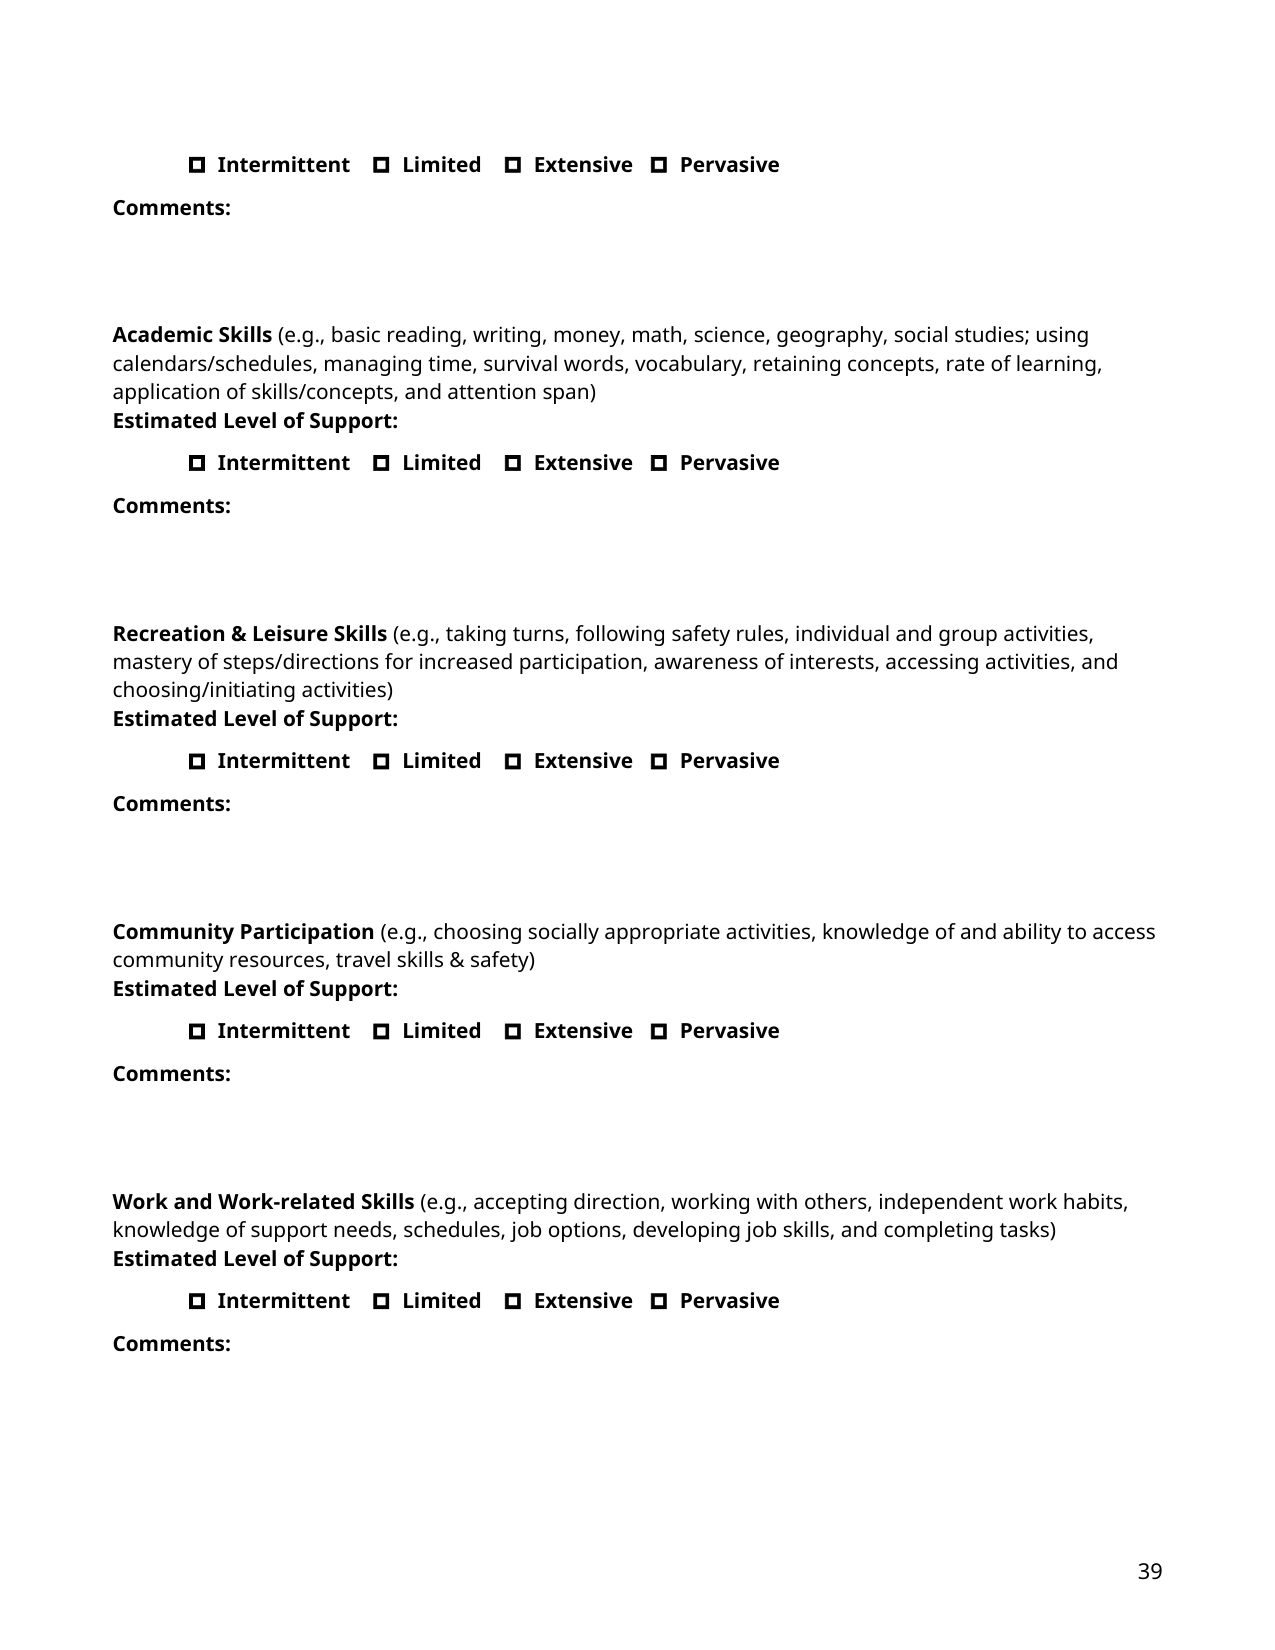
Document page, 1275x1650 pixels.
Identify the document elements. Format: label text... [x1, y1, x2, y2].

text Estimated Level of Support: [112, 974, 1162, 1002]
text Recreation & Leisure Skills (e.g., taking turns, following safety rules, individual and group activities, mastery of steps/directions for increased participation, awareness of interests, accessing activities, and choosing/initiating activities) [112, 619, 1162, 704]
text Community Participation (e.g., choosing socially appropriate activities, knowledge of and ability to access community resources, travel skills & safety) [112, 917, 1162, 974]
text Intermittent Limited Extensive Pervasive [112, 1017, 1162, 1045]
text Intermittent Limited Extensive Pervasive [112, 747, 1162, 775]
text Comments: [112, 193, 1162, 221]
text Intermittent Limited Extensive Pervasive [112, 1286, 1162, 1315]
text Work and Work-related Skills (e.g., accepting direction, working with others, independent work habits, knowledge of support needs, schedules, job options, developing job skills, and completing tasks) [112, 1187, 1162, 1244]
text Estimated Level of Support: [112, 1244, 1162, 1272]
text Comments: [112, 491, 1162, 519]
text Intermittent Limited Extensive Pervasive [112, 448, 1162, 477]
text Comments: [112, 789, 1162, 818]
text Academic Skills (e.g., basic reading, writing, money, math, science, geography, social studies; using calendars/schedules, managing time, survival words, vocabulary, retaining concepts, rate of learning, application of skills/concepts, and attention span) [112, 320, 1162, 406]
text Estimated Level of Support: [112, 704, 1162, 732]
text Comments: [112, 1059, 1162, 1088]
text Estimated Level of Support: [112, 406, 1162, 434]
text Intermittent Limited Extensive Pervasive [112, 150, 1162, 178]
text Comments: [112, 1329, 1162, 1357]
